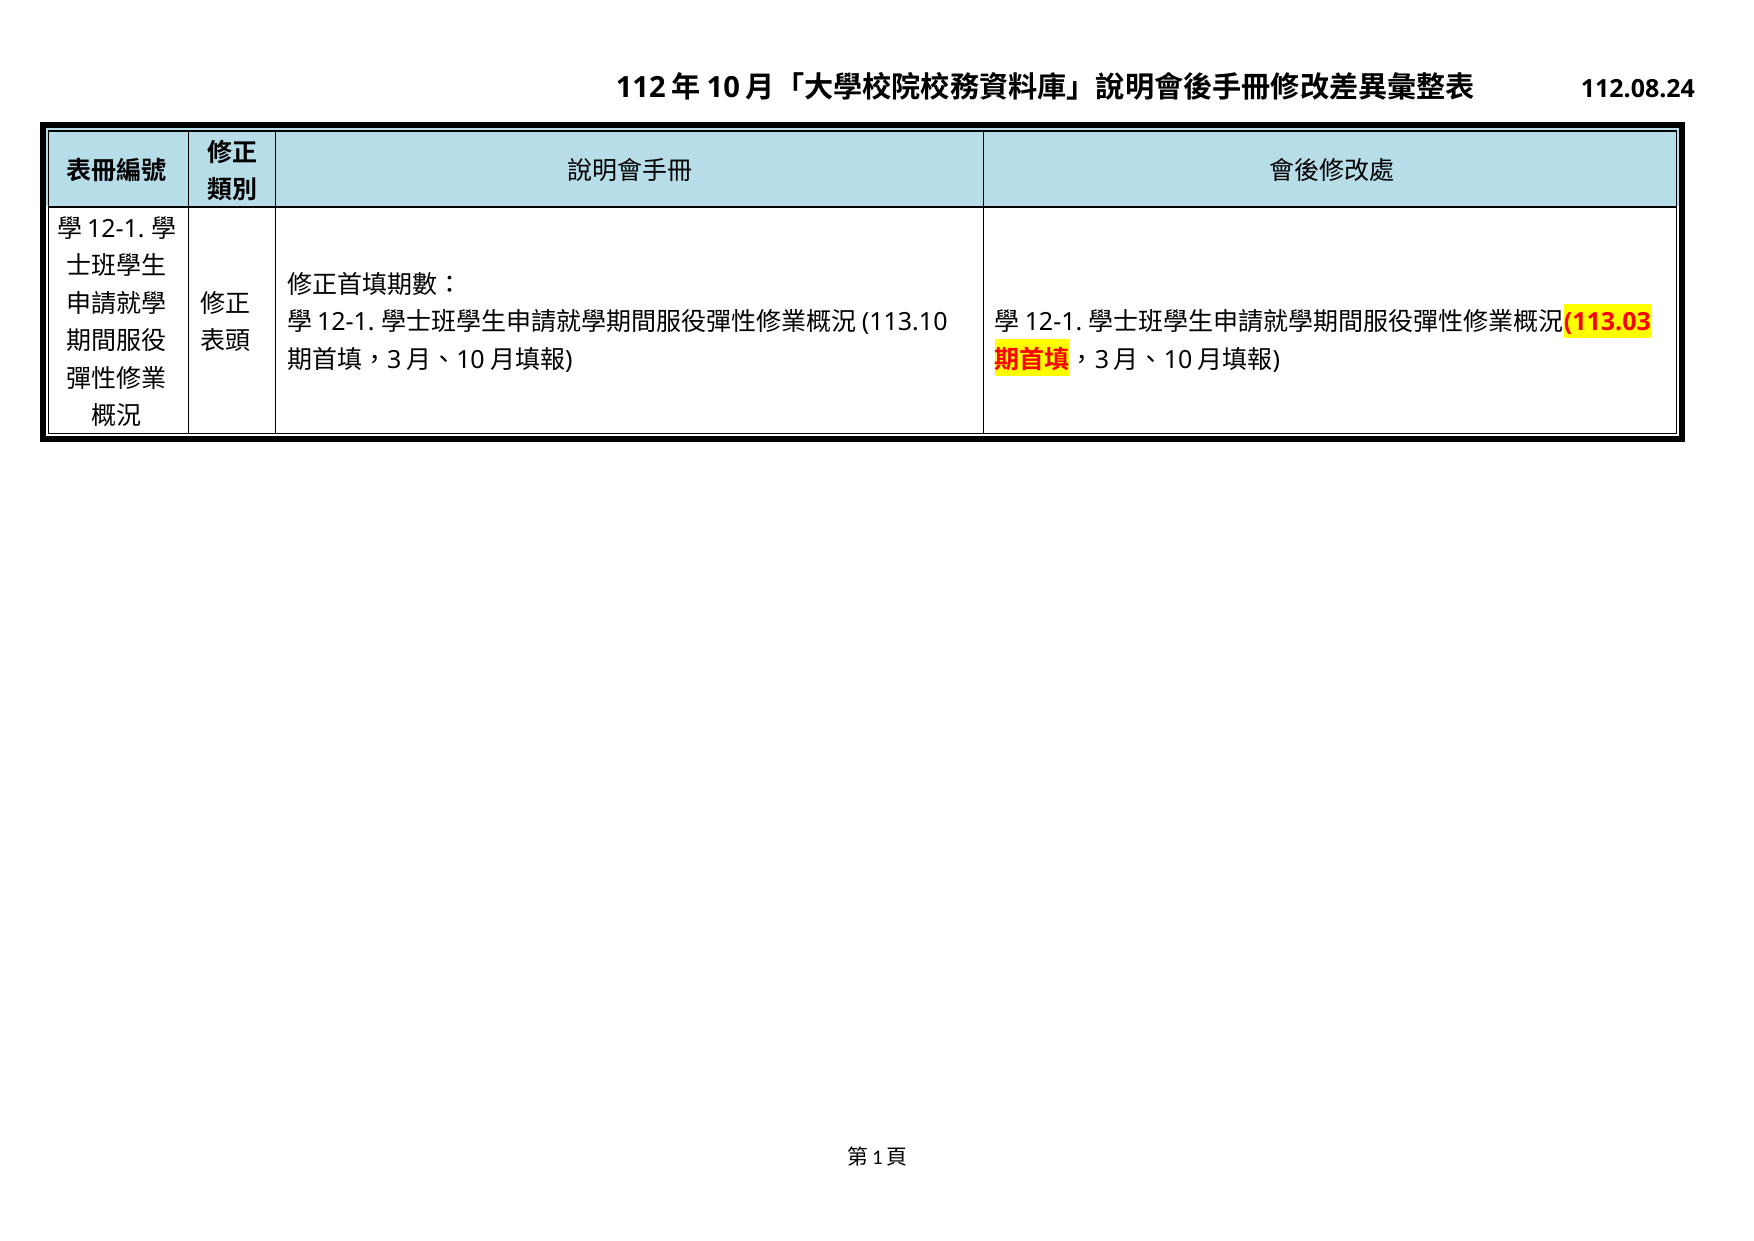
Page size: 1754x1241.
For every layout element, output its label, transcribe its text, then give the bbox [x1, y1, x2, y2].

table_cell 學12-1. 學士班學生申請就學期間服役彈性修業概況(113.03期首填，3月、10月填報) [984, 208, 1676, 432]
table_header 會後修改處 [984, 132, 1676, 206]
table_cell 學12-1. 學士班學生申請就學期間服役彈性修業概況 [49, 208, 188, 432]
table_header 修正類別 [189, 132, 275, 206]
table_header 說明會手冊 [276, 132, 983, 206]
table_cell 修正首填期數： 學12-1. 學士班學生申請就學期間服役彈性修業概況 (113.10期首填，3月、10月填報) [276, 208, 983, 432]
table_header 表冊編號 [49, 132, 188, 206]
table_cell 修正表頭 [189, 208, 275, 432]
text 112年10月「大學校院校務資料庫」說明會後手冊修改差異彙整表 112.08.24 [59, 47, 1695, 122]
